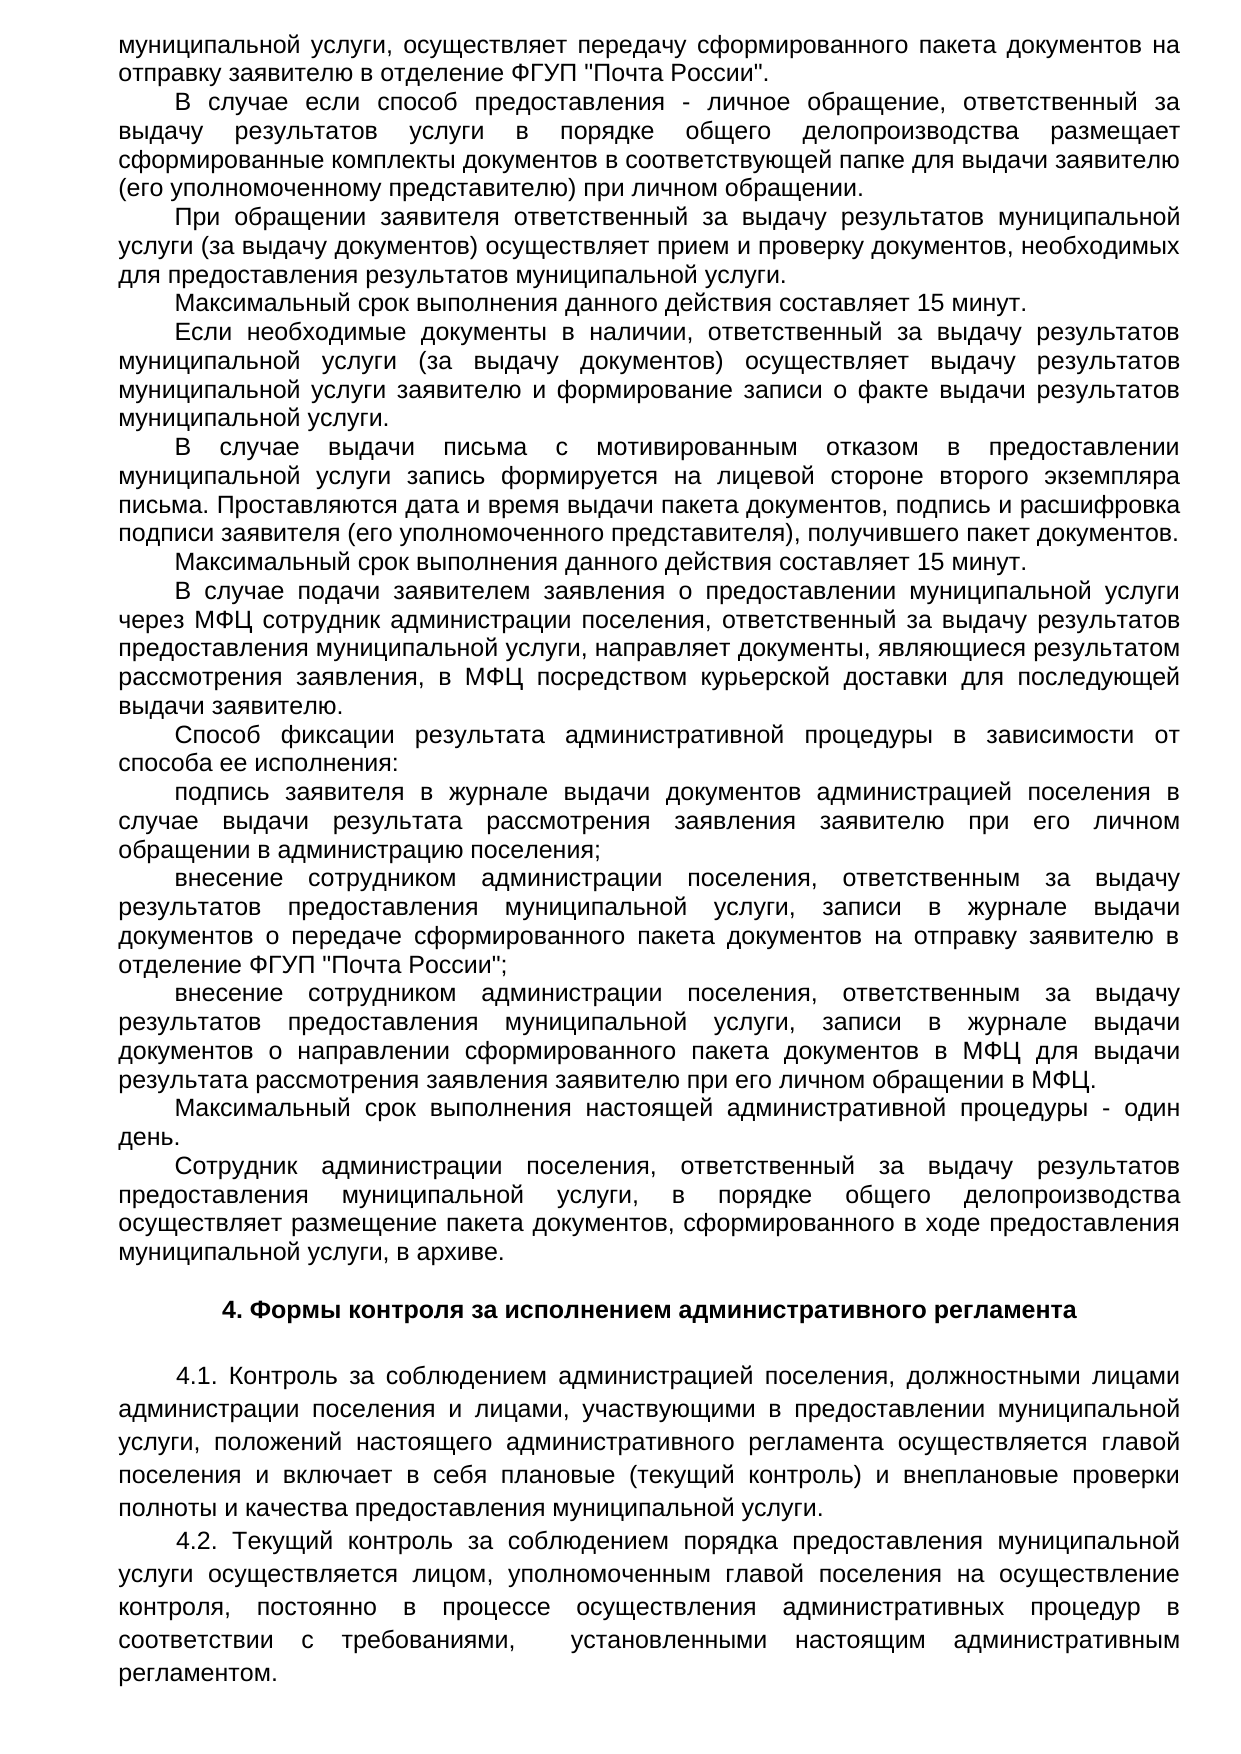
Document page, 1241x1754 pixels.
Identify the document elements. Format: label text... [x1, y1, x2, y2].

text Если необходимые документы в наличии, ответственный за выдачу результатов муниципальной услуги (за выдачу документов) осуществляет выдачу результатов муниципальной услуги заявителю и формирование записи о факте выдачи результатов муниципальной услуги. [118, 317, 1181, 432]
text внесение сотрудником администрации поселения, ответственным за выдачу результатов предоставления муниципальной услуги, записи в журнале выдачи документов о передаче сформированного пакета документов на отправку заявителю в отделение ФГУП "Почта России"; [118, 863, 1181, 978]
text В случае подачи заявителем заявления о предоставлении муниципальной услуги через МФЦ сотрудник администрации поселения, ответственный за выдачу результатов предоставления муниципальной услуги, направляет документы, являющиеся результатом рассмотрения заявления, в МФЦ посредством курьерской доставки для последующей выдачи заявителю. [118, 576, 1181, 719]
text При обращении заявителя ответственный за выдачу результатов муниципальной услуги (за выдачу документов) осуществляет прием и проверку документов, необходимых для предоставления результатов муниципальной услуги. [118, 202, 1181, 288]
text В случае если способ предоставления - личное обращение, ответственный за выдачу результатов услуги в порядке общего делопроизводства размещает сформированные комплекты документов в соответствующей папке для выдачи заявителю (его уполномоченному представителю) при личном обращении. [118, 87, 1181, 202]
text 4.1. Контроль за соблюдением администрацией поселения, должностными лицами администрации поселения и лицами, участвующими в предоставлении муниципальной услуги, положений настоящего административного регламента осуществляется главой поселения и включает в себя плановые (текущий контроль) и внеплановые проверки полноты и качества предоставления муниципальной услуги. [118, 1361, 1181, 1521]
text внесение сотрудником администрации поселения, ответственным за выдачу результатов предоставления муниципальной услуги, записи в журнале выдачи документов о направлении сформированного пакета документов в МФЦ для выдачи результата рассмотрения заявления заявителю при его личном обращении в МФЦ. [118, 978, 1181, 1093]
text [118, 29, 1181, 87]
text 4. Формы контроля за исполнением административного регламента [118, 1294, 1181, 1323]
text Сотрудник администрации поселения, ответственный за выдачу результатов предоставления муниципальной услуги, в порядке общего делопроизводства осуществляет размещение пакета документов, сформированного в ходе предоставления муниципальной услуги, в архиве. [118, 1151, 1181, 1266]
text Максимальный срок выполнения данного действия составляет 15 минут. [118, 288, 1181, 317]
text Способ фиксации результата административной процедуры в зависимости от способа ее исполнения: [118, 719, 1181, 777]
text 4.2. Текущий контроль за соблюдением порядка предоставления муниципальной услуги осуществляется лицом, уполномоченным главой поселения на осуществление контроля, постоянно в процессе осуществления административных процедур в соответствии с требованиями, установленными настоящим административным регламентом. [118, 1526, 1181, 1687]
text Максимальный срок выполнения настоящей административной процедуры - один день. [118, 1093, 1181, 1151]
text подпись заявителя в журнале выдачи документов администрацией поселения в случае выдачи результата рассмотрения заявления заявителю при его личном обращении в администрацию поселения; [118, 777, 1181, 863]
text Максимальный срок выполнения данного действия составляет 15 минут. [118, 547, 1181, 576]
text В случае выдачи письма с мотивированным отказом в предоставлении муниципальной услуги запись формируется на лицевой стороне второго экземпляра письма. Проставляются дата и время выдачи пакета документов, подпись и расшифровка подписи заявителя (его уполномоченного представителя), получившего пакет документов. [118, 432, 1181, 547]
